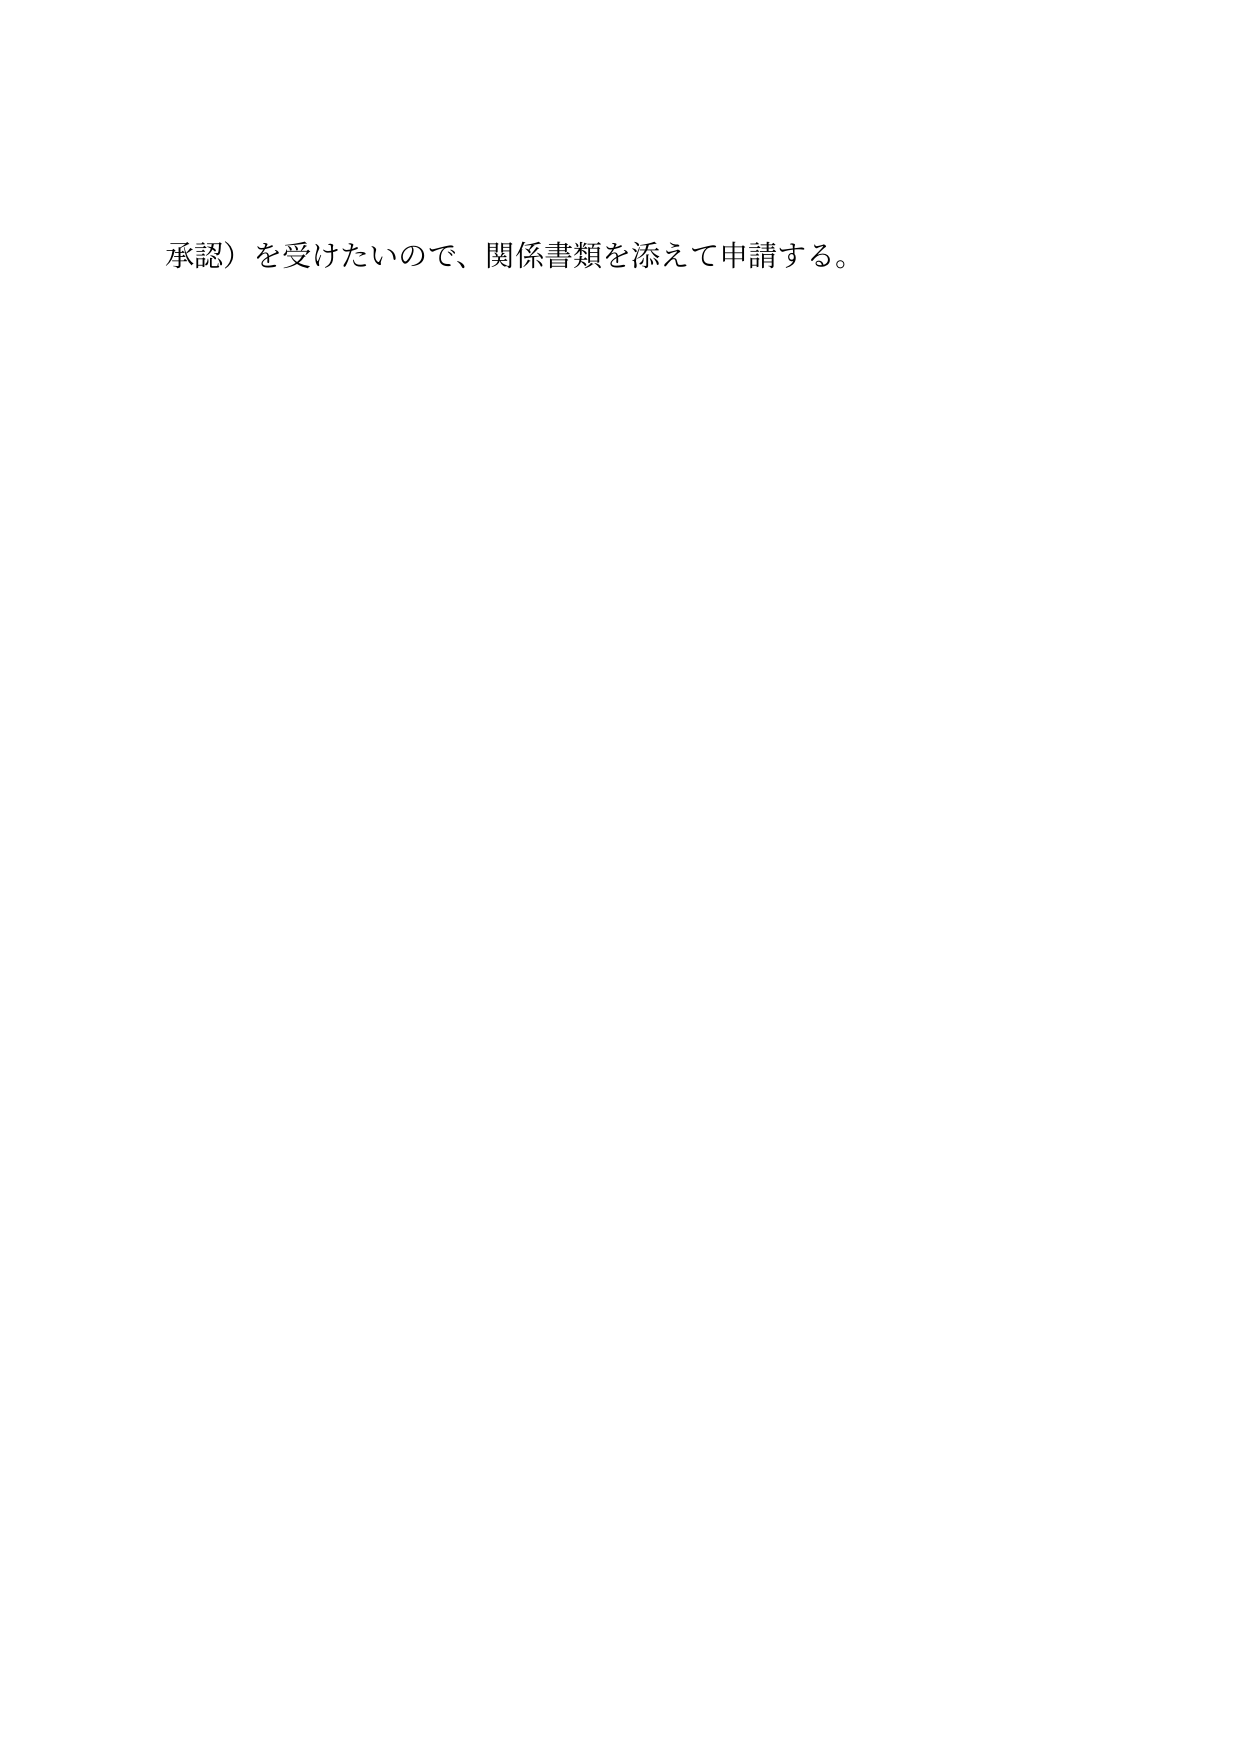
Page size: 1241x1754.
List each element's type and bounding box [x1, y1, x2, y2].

text [165, 217, 1075, 292]
